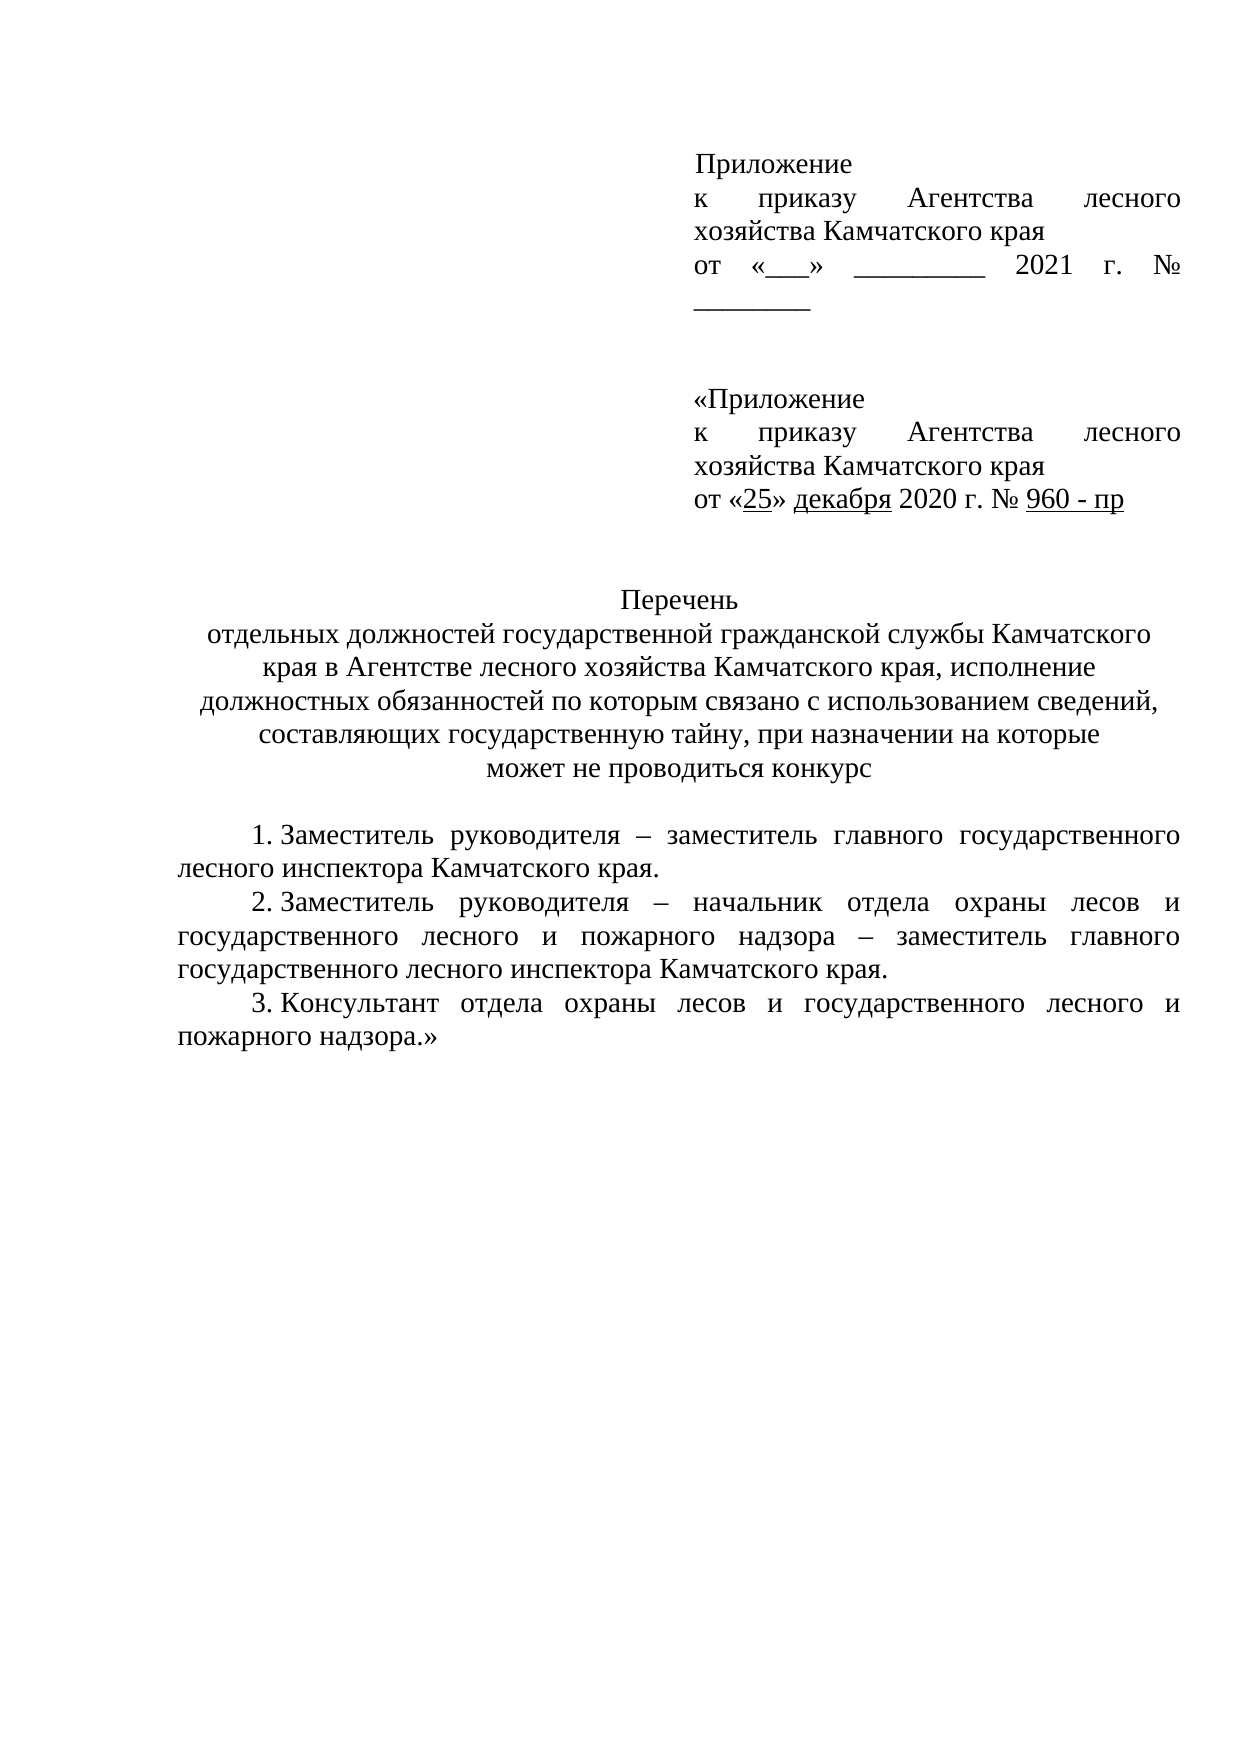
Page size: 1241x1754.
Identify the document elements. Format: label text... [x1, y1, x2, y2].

text к приказу Агентства лесного хозяйства Камчатского края [693, 180, 1181, 247]
text к приказу Агентства лесного хозяйства Камчатского края [693, 414, 1181, 482]
text «Приложение [177, 381, 1181, 414]
text от «___» _________ 2021 г. № ________ [693, 247, 1181, 314]
text Перечень [177, 582, 1181, 616]
text от «25» декабря 2020 г. № 960 - пр [693, 482, 1181, 515]
text 1. Заместитель руководителя – заместитель главного государственного лесного инспектора Камчатского края. [177, 817, 1181, 884]
text может не проводиться конкурс [177, 750, 1181, 783]
text Приложение [177, 146, 1181, 180]
text 3. Консультант отдела охраны лесов и государственного лесного и пожарного надзора.» [177, 985, 1181, 1052]
text отдельных должностей государственной гражданской службы Камчатского края в Агентстве лесного хозяйства Камчатского края, исполнение должностных обязанностей по которым связано с использованием сведений, составляющих государственную тайну, при назначении на которые [177, 616, 1181, 750]
text 2. Заместитель руководителя – начальник отдела охраны лесов и государственного лесного и пожарного надзора – заместитель главного государственного лесного инспектора Камчатского края. [177, 884, 1181, 985]
